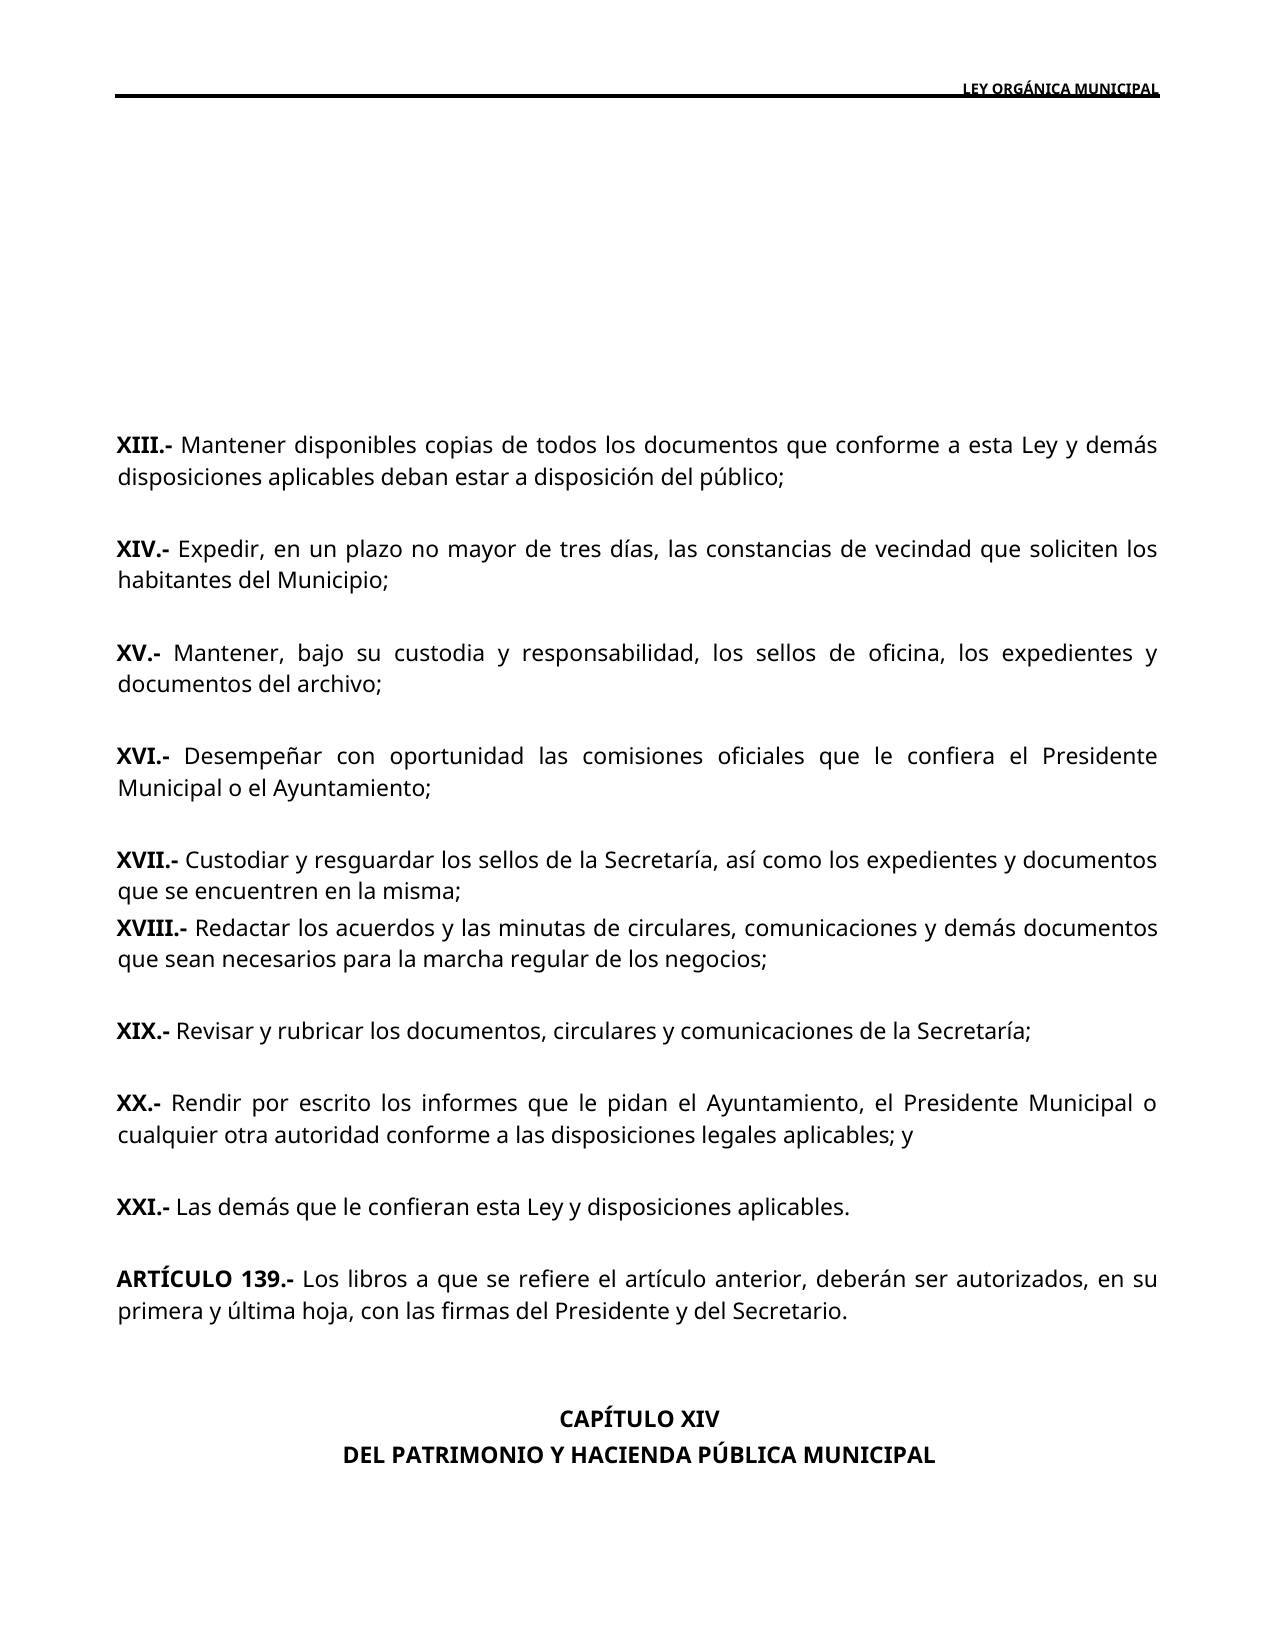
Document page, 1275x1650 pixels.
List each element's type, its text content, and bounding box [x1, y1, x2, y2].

text DEL PATRIMONIO Y HACIENDA PÚBLICA MUNICIPAL [118, 1439, 1161, 1470]
text XIX.- Revisar y rubricar los documentos, circulares y comunicaciones de la Secretaría; [116, 1015, 1159, 1046]
text ARTÍCULO 139.- Los libros a que se refiere el artículo anterior, deberán ser autorizados, en su primera y última hoja, con las firmas del Presidente y del Secretario. [116, 1263, 1159, 1326]
text XX.- Rendir por escrito los informes que le pidan el Ayuntamiento, el Presidente Municipal o cualquier otra autoridad conforme a las disposiciones legales aplicables; y [116, 1087, 1159, 1150]
text XVIII.- Redactar los acuerdos y las minutas de circulares, comunicaciones y demás documentos que sean necesarios para la marcha regular de los negocios; [116, 912, 1159, 974]
text XIV.- Expedir, en un plazo no mayor de tres días, las constancias de vecindad que soliciten los habitantes del Municipio; [116, 533, 1159, 596]
text CAPÍTULO XIV [118, 1402, 1161, 1434]
text XXI.- Las demás que le confieran esta Ley y disposiciones aplicables. [116, 1191, 1159, 1222]
text XV.- Mantener, bajo su custodia y responsabilidad, los sellos de oficina, los expedientes y documentos del archivo; [116, 636, 1159, 699]
text XVI.- Desempeñar con oportunidad las comisiones oficiales que le confiera el Presidente Municipal o el Ayuntamiento; [116, 740, 1159, 803]
text XIII.- Mantener disponibles copias de todos los documentos que conforme a esta Ley y demás disposiciones aplicables deban estar a disposición del público; [116, 429, 1159, 492]
text XVII.- Custodiar y resguardar los sellos de la Secretaría, así como los expedientes y documentos que se encuentren en la misma; [116, 844, 1159, 907]
